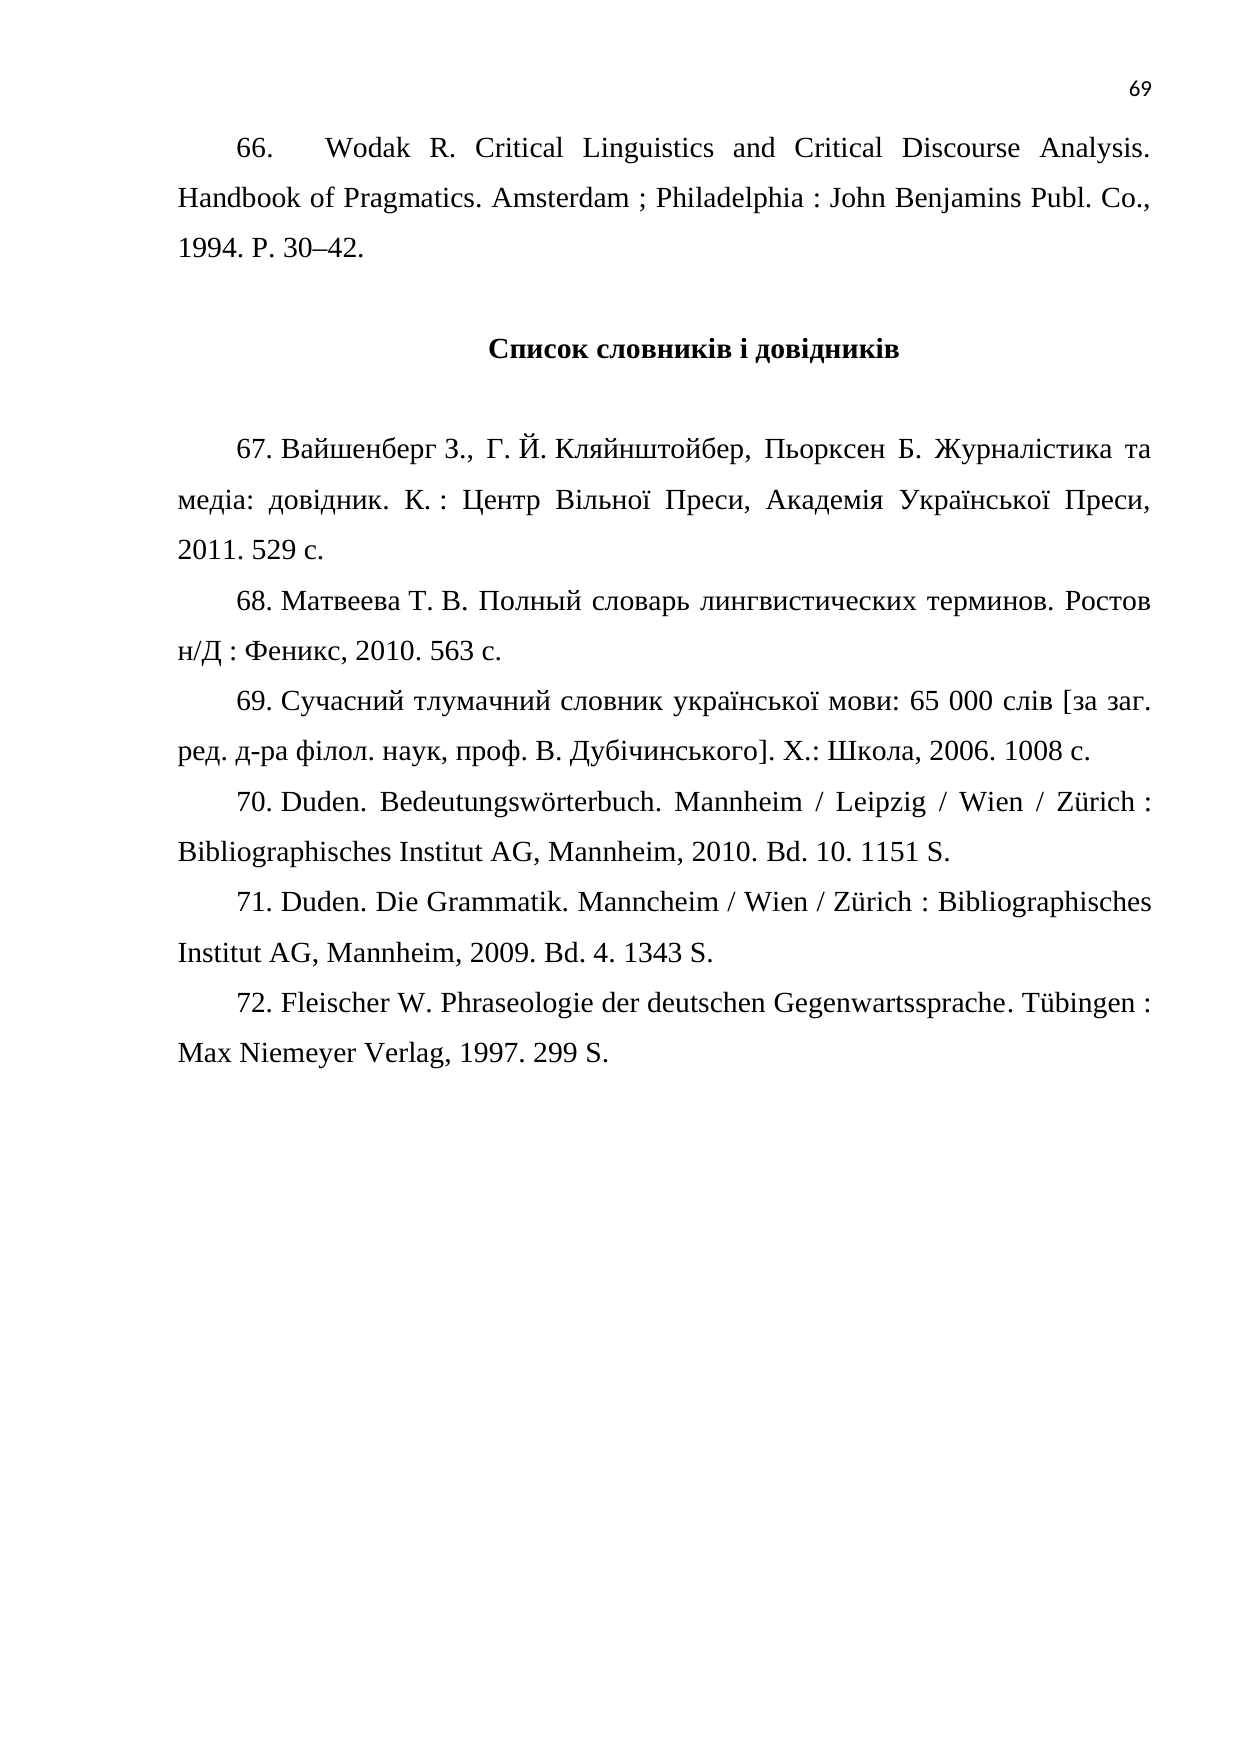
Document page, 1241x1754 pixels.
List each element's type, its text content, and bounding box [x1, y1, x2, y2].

list Wodak R. Critical Linguistics and Critical Discourse Analysis. Handbook of Pragmatics. Amsterdam ; Philadelphia : John Benjamins Publ. Co., 1994. P. 30–42. [177, 130, 1152, 264]
list Список словників і довідників [177, 331, 1152, 364]
list Вайшенберг З., Г. Й. Кляйнштойбер, Пьорксен Б. Журналістика та медіа: довідник. К. : Центр Вільної Преси, Академія Української Преси, 2011. 529 с. [177, 432, 1152, 566]
list Duden. Die Grammatik. Manncheim / Wien / Zürich : Bibliographisches Institut AG, Mannheim, 2009. Bd. 4. 1343 S. [177, 884, 1152, 968]
list Duden. Bedeutungswörterbuch. Mannheim / Leipzig / Wien / Zürich : Bibliographisches Institut AG, Mannheim, 2010. Bd. 10. 1151 S. [177, 784, 1152, 868]
list Матвеева Т. В. Полный словарь лингвистических терминов. Ростов н/Д : Феникс, 2010. 563 с. [177, 583, 1152, 666]
list Сучасний тлумачний словник української мови: 65 000 слів [за заг. ред. д-ра філол. наук, проф. В. Дубічинського]. Х.: Школа, 2006. 1008 с. [177, 683, 1152, 767]
list Fleischer W. Phraseologie der deutschen Gegenwartssprache. Tübingen : Max Niemeyer Verlag, 1997. 299 S. [177, 985, 1152, 1069]
